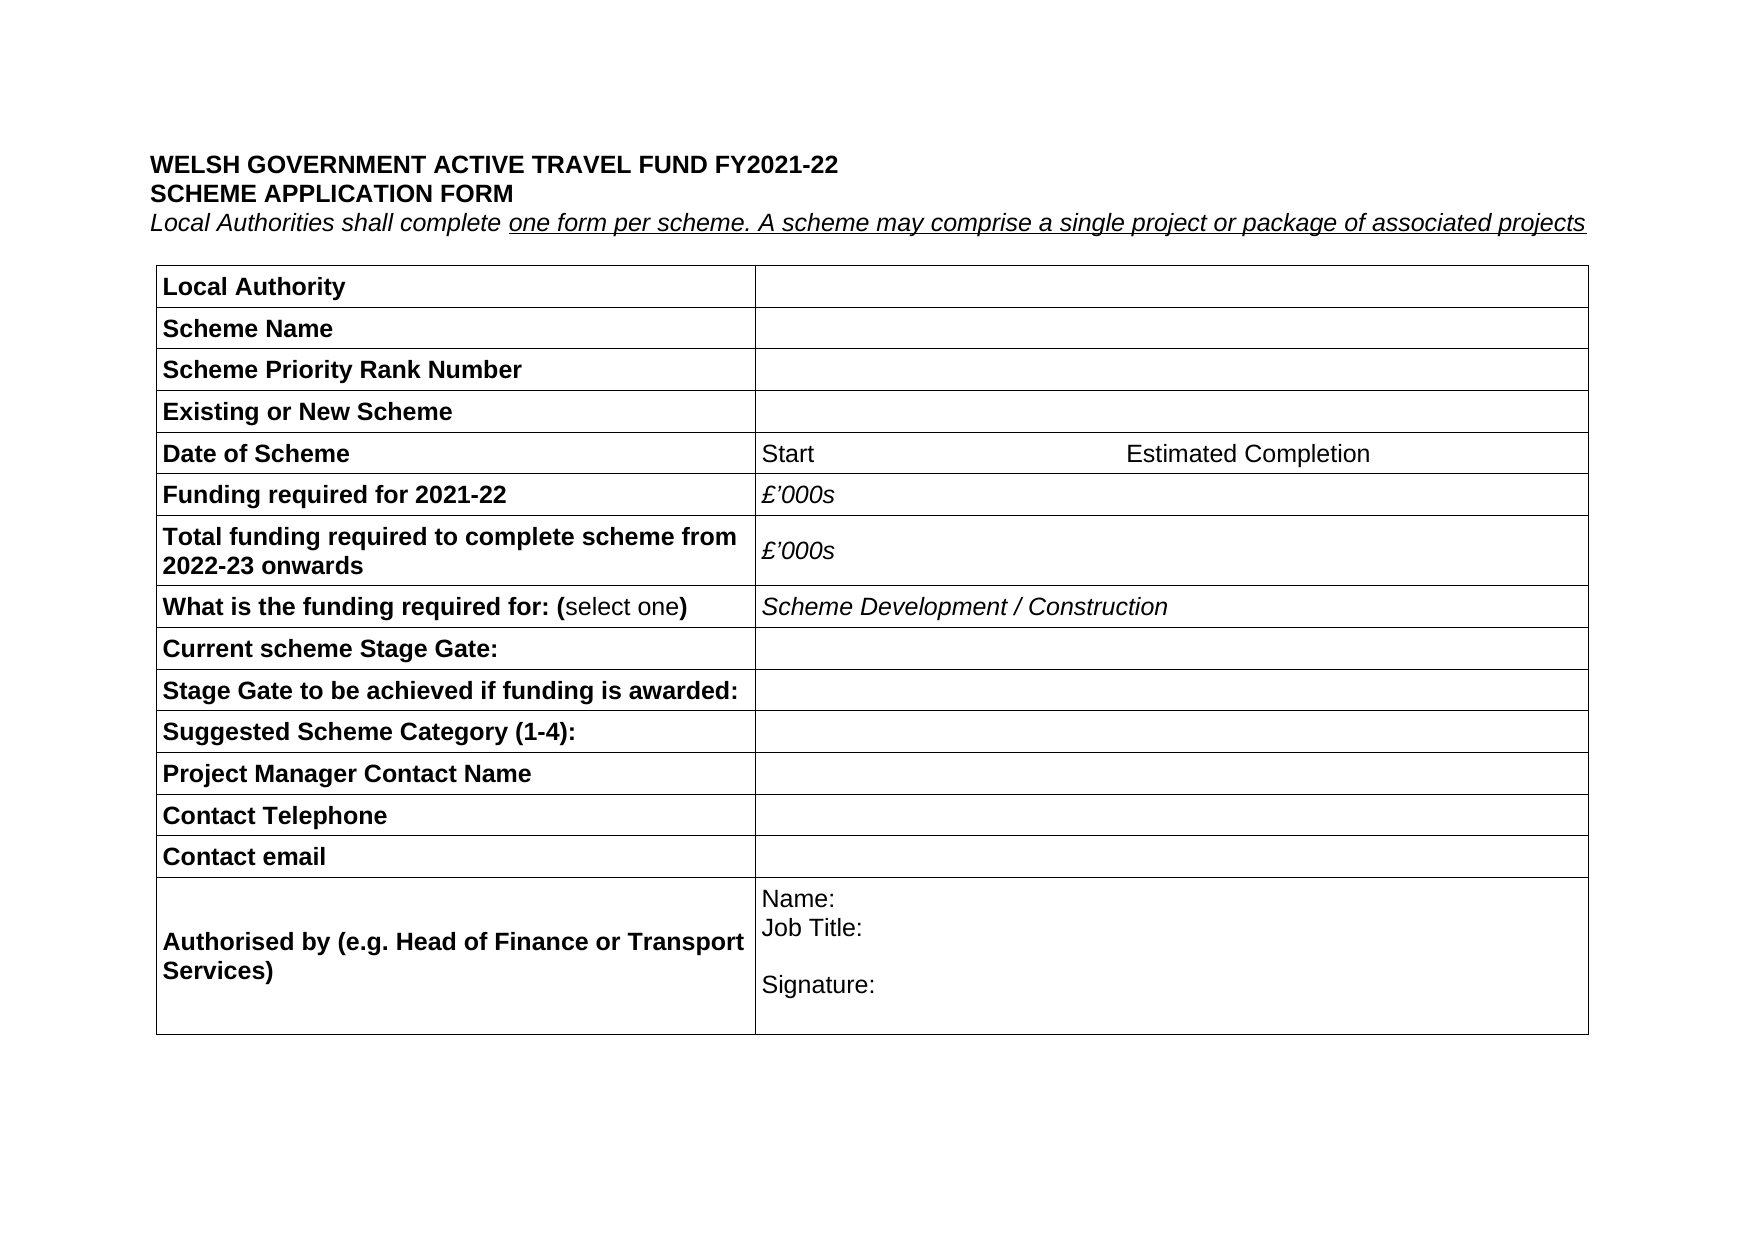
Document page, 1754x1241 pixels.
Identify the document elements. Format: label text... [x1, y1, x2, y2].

table_cell Contact email [157, 836, 755, 877]
table_cell [756, 711, 1588, 752]
table_header Local Authority [157, 266, 755, 307]
table_cell Scheme Development / Construction [756, 586, 1588, 627]
table_cell [756, 753, 1588, 794]
table_cell [756, 670, 1588, 710]
table_cell [756, 391, 1588, 432]
text WELSH GOVERNMENT ACTIVE TRAVEL FUND FY2021-22 [150, 150, 1604, 179]
table_cell Current scheme Stage Gate: [157, 628, 755, 669]
table_cell Start Estimated Completion [756, 433, 1588, 473]
table_header [756, 266, 1588, 307]
table_cell Funding required for 2021-22 [157, 474, 755, 515]
table_cell [756, 349, 1588, 390]
table_cell Name: Job Title: Signature: [756, 878, 1588, 1034]
table_cell Stage Gate to be achieved if funding is awarded: [157, 670, 755, 710]
table_cell £’000s [756, 474, 1588, 515]
table_cell Project Manager Contact Name [157, 753, 755, 794]
table_cell [756, 308, 1588, 348]
table_cell [756, 628, 1588, 669]
table_cell [756, 836, 1588, 877]
table_cell [756, 795, 1588, 835]
text Local Authorities shall complete one form per scheme. A scheme may comprise a single project or package of associated projects [150, 207, 1604, 236]
table_cell Existing or New Scheme [157, 391, 755, 432]
table_cell Scheme Priority Rank Number [157, 349, 755, 390]
table_cell Scheme Name [157, 308, 755, 348]
table_cell £’000s [756, 516, 1588, 585]
table_cell Total funding required to complete scheme from 2022-23 onwards [157, 516, 755, 585]
table_cell Date of Scheme [157, 433, 755, 473]
text SCHEME APPLICATION FORM [150, 179, 1604, 207]
table_cell Authorised by (e.g. Head of Finance or Transport Services) [157, 878, 755, 1034]
table_cell Suggested Scheme Category (1-4): [157, 711, 755, 752]
table_cell Contact Telephone [157, 795, 755, 835]
table_cell What is the funding required for: (select one) [157, 586, 755, 627]
